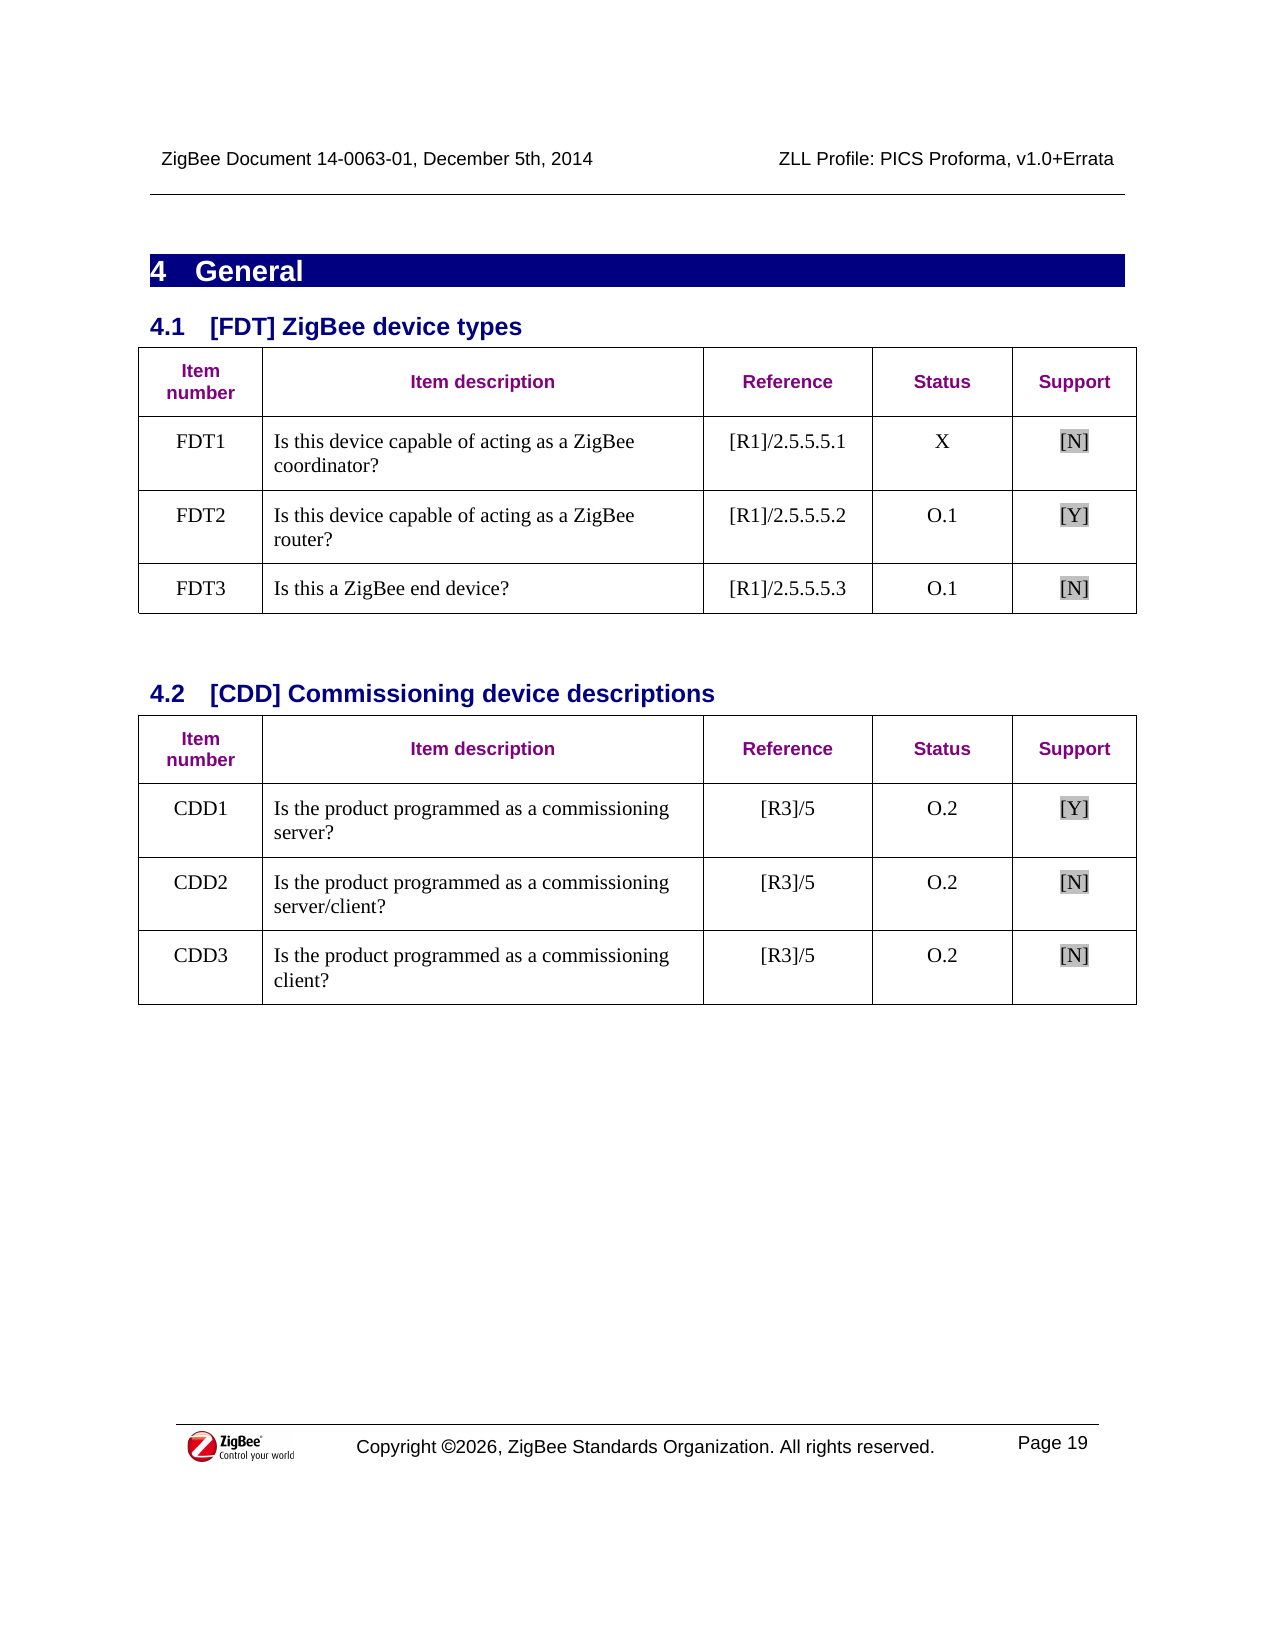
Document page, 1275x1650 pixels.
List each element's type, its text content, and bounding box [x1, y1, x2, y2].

table_cell Is the product programmed as a commissioning client? [263, 931, 703, 1004]
table_cell X [873, 417, 1012, 489]
table_cell O.2 [873, 931, 1012, 1004]
table_cell [N] [1013, 417, 1136, 489]
table_cell [N] [1013, 564, 1136, 613]
table_cell O.1 [873, 491, 1012, 563]
table_cell Is this device capable of acting as a ZigBee router? [263, 491, 703, 563]
table_header Status [873, 348, 1012, 416]
table_cell CDD1 [139, 784, 262, 857]
table_cell O.2 [873, 858, 1012, 930]
table_cell [Y] [1013, 784, 1136, 857]
table_cell [R3]/5 [704, 784, 872, 857]
table_cell Is the product programmed as a commissioning server? [263, 784, 703, 857]
table_cell Is this device capable of acting as a ZigBee coordinator? [263, 417, 703, 489]
table_cell [R1]/2.5.5.5.2 [704, 491, 872, 563]
table_cell CDD3 [139, 931, 262, 1004]
subtitle [FDT] ZigBee device types [150, 312, 1125, 341]
picture [187, 1431, 294, 1462]
table_cell FDT3 [139, 564, 262, 613]
table_cell Is this a ZigBee end device? [263, 564, 703, 613]
table_header Reference [704, 348, 872, 416]
table_cell O.1 [873, 564, 1012, 613]
table_cell [N] [1013, 931, 1136, 1004]
table_header Support [1013, 716, 1136, 783]
table_cell [R3]/5 [704, 858, 872, 930]
table_header Item description [263, 716, 703, 783]
table_cell [Y] [1013, 491, 1136, 563]
table_cell Is the product programmed as a commissioning server/client? [263, 858, 703, 930]
subtitle General [150, 254, 1125, 287]
table_cell [R1]/2.5.5.5.3 [704, 564, 872, 613]
table_cell FDT2 [139, 491, 262, 563]
table_cell [R3]/5 [704, 931, 872, 1004]
table_header Reference [704, 716, 872, 783]
table_cell [R1]/2.5.5.5.1 [704, 417, 872, 489]
table_header Item number [139, 348, 262, 416]
table_cell CDD2 [139, 858, 262, 930]
table_header Item number [139, 716, 262, 783]
table_header Item description [263, 348, 703, 416]
table_cell FDT1 [139, 417, 262, 489]
subtitle [CDD] Commissioning device descriptions [150, 679, 1125, 708]
table_header Support [1013, 348, 1136, 416]
table_cell O.2 [873, 784, 1012, 857]
table_cell [N] [1013, 858, 1136, 930]
table_header Status [873, 716, 1012, 783]
